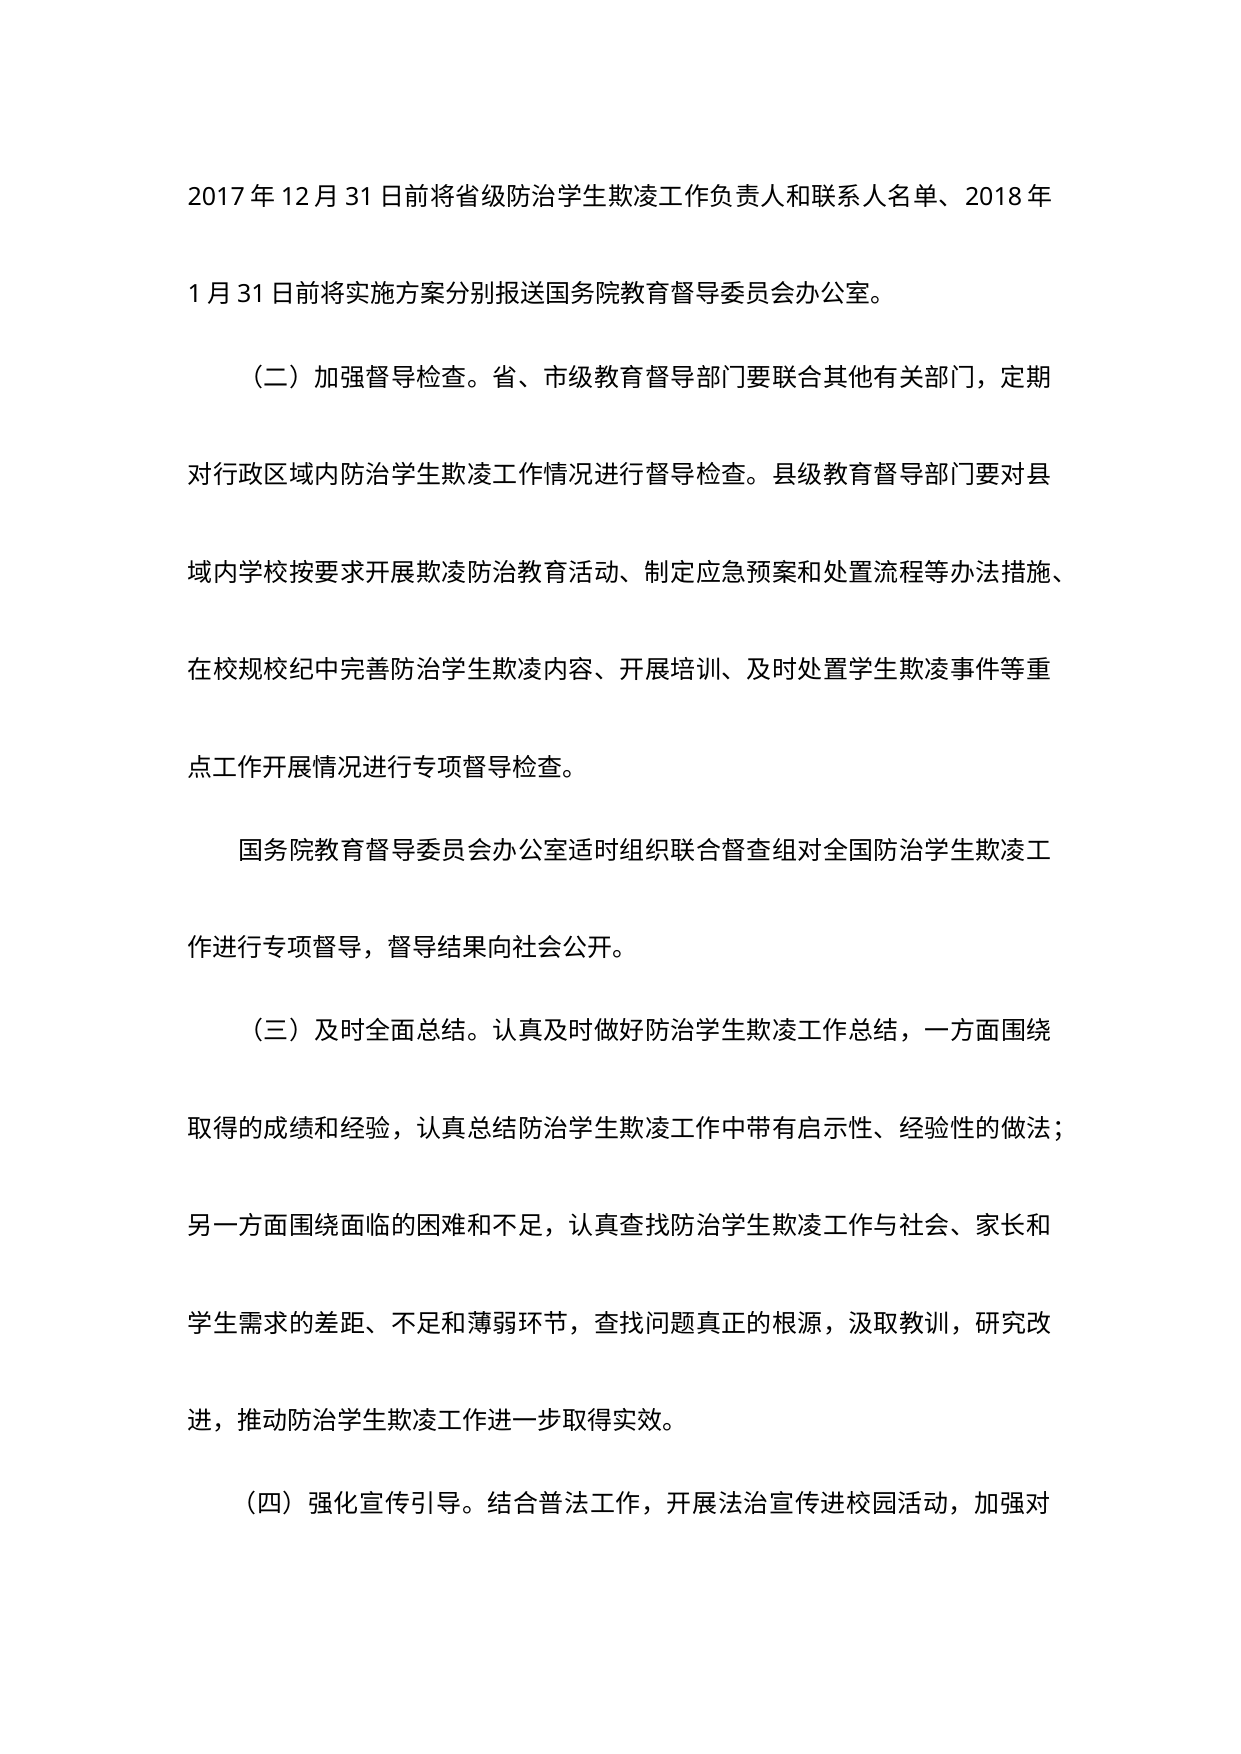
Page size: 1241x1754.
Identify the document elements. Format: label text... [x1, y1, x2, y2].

text 国务院教育督导委员会办公室适时组织联合督查组对全国防治学生欺凌工作进行专项督导，督导结果向社会公开。 [187, 816, 1053, 978]
text （二）加强督导检查。省、市级教育督导部门要联合其他有关部门，定期对行政区域内防治学生欺凌工作情况进行督导检查。县级教育督导部门要对县域内学校按要求开展欺凌防治教育活动、制定应急预案和处置流程等办法措施、在校规校纪中完善防治学生欺凌内容、开展培训、及时处置学生欺凌事件等重点工作开展情况进行专项督导检查。 [187, 343, 1053, 798]
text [187, 1469, 1053, 1534]
text （三）及时全面总结。认真及时做好防治学生欺凌工作总结，一方面围绕取得的成绩和经验，认真总结防治学生欺凌工作中带有启示性、经验性的做法；另一方面围绕面临的困难和不足，认真查找防治学生欺凌工作与社会、家长和学生需求的差距、不足和薄弱环节，查找问题真正的根源，汲取教训，研究改进，推动防治学生欺凌工作进一步取得实效。 [187, 996, 1053, 1451]
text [187, 162, 1053, 324]
